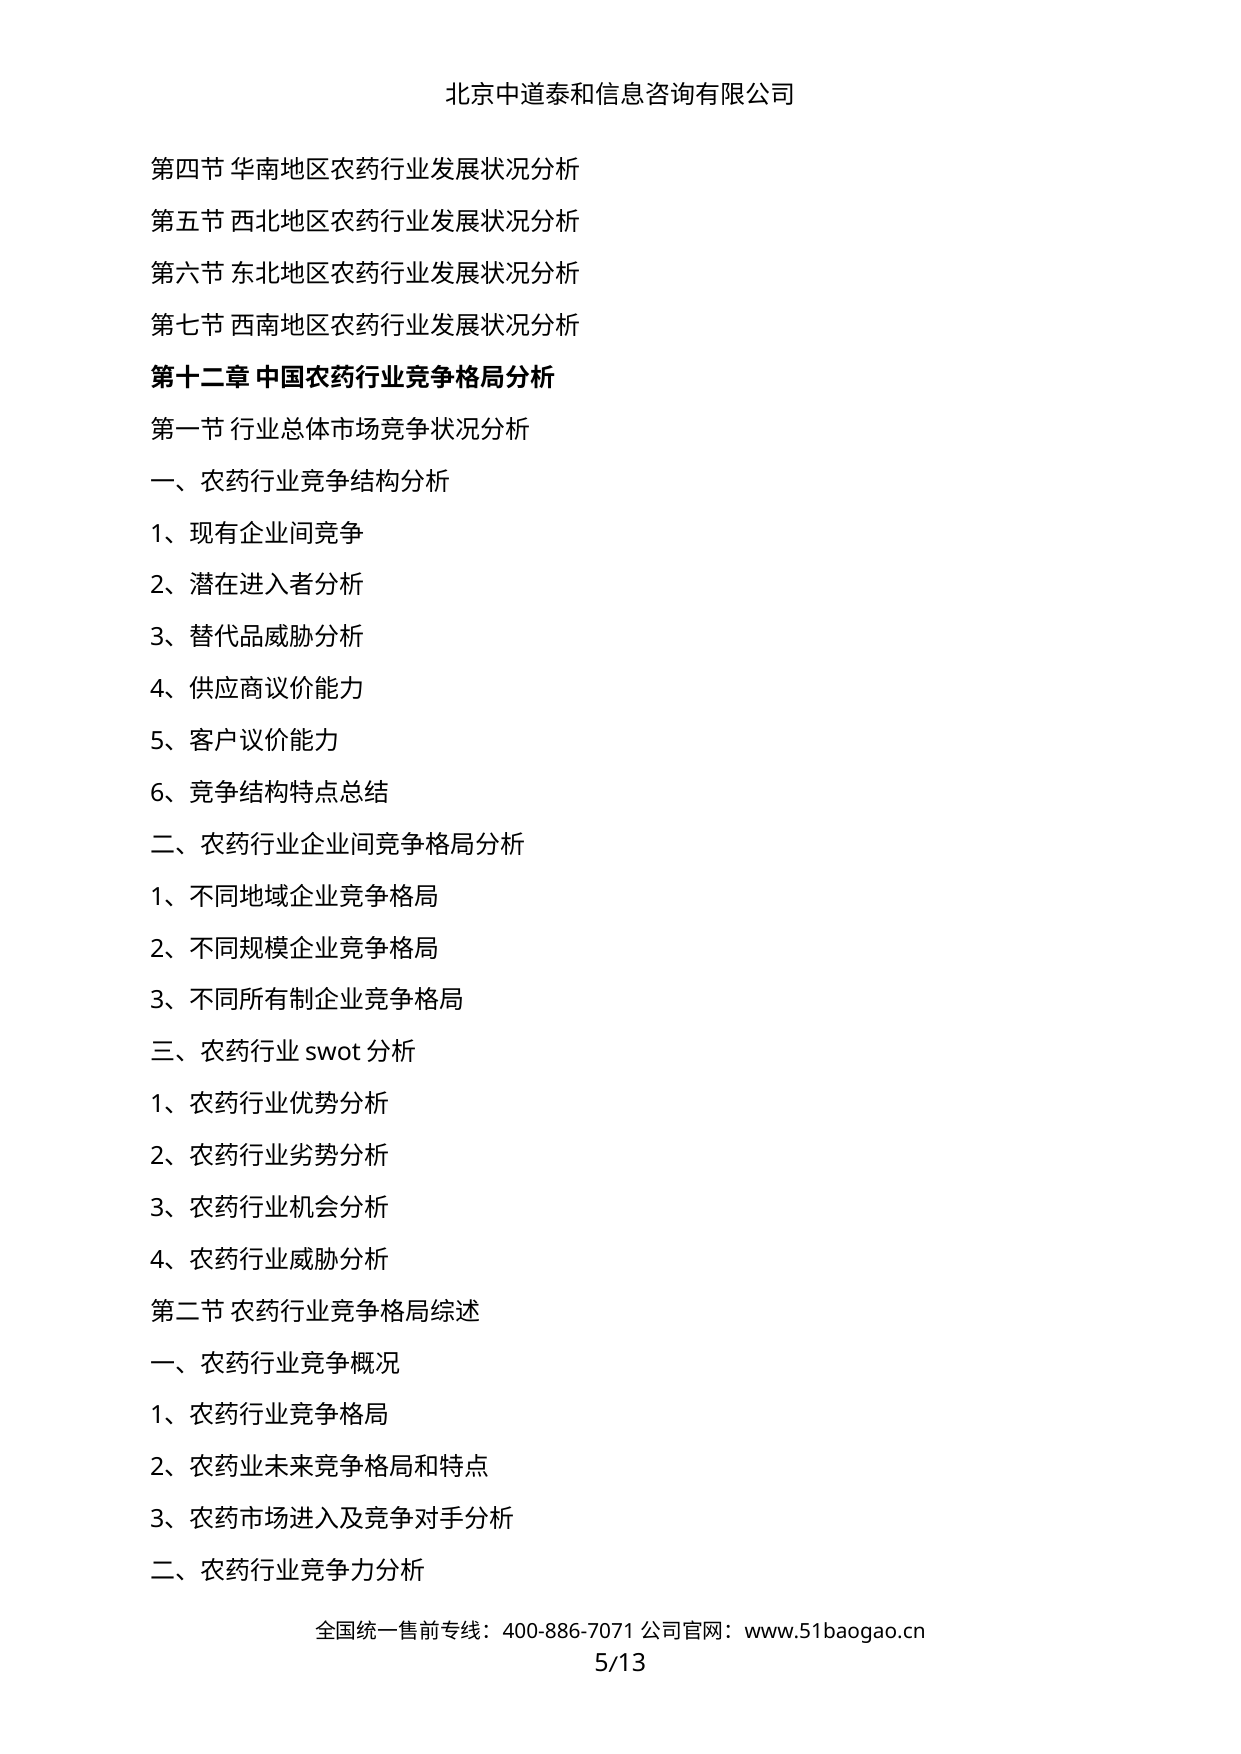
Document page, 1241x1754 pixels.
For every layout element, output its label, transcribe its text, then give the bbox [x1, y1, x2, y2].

text 1、农药行业优势分析 [150, 1084, 1090, 1120]
text 第一节 行业总体市场竞争状况分析 [150, 409, 1090, 446]
text 第四节 华南地区农药行业发展状况分析 [150, 150, 1090, 186]
text 1、现有企业间竞争 [150, 513, 1090, 549]
text 一、农药行业竞争结构分析 [150, 461, 1090, 497]
text 第二节 农药行业竞争格局综述 [150, 1291, 1090, 1327]
text 第六节 东北地区农药行业发展状况分析 [150, 254, 1090, 290]
text 2、潜在进入者分析 [150, 565, 1090, 601]
text 5、客户议价能力 [150, 721, 1090, 757]
text 一、农药行业竞争概况 [150, 1343, 1090, 1379]
text 1、农药行业竞争格局 [150, 1395, 1090, 1431]
text 3、农药市场进入及竞争对手分析 [150, 1499, 1090, 1535]
text 4、供应商议价能力 [150, 669, 1090, 705]
text 二、农药行业竞争力分析 [150, 1551, 1090, 1587]
text 2、农药行业劣势分析 [150, 1136, 1090, 1172]
text 三、农药行业swot分析 [150, 1032, 1090, 1068]
text 6、竞争结构特点总结 [150, 772, 1090, 809]
text 第七节 西南地区农药行业发展状况分析 [150, 306, 1090, 342]
text 2、农药业未来竞争格局和特点 [150, 1447, 1090, 1483]
text 第十二章 中国农药行业竞争格局分析 [150, 357, 1090, 394]
text 2、不同规模企业竞争格局 [150, 928, 1090, 964]
text 3、农药行业机会分析 [150, 1187, 1090, 1224]
text 3、替代品威胁分析 [150, 617, 1090, 653]
text 3、不同所有制企业竞争格局 [150, 980, 1090, 1016]
text 1、不同地域企业竞争格局 [150, 876, 1090, 912]
text 4、农药行业威胁分析 [150, 1239, 1090, 1276]
text 第五节 西北地区农药行业发展状况分析 [150, 202, 1090, 238]
text 二、农药行业企业间竞争格局分析 [150, 824, 1090, 861]
